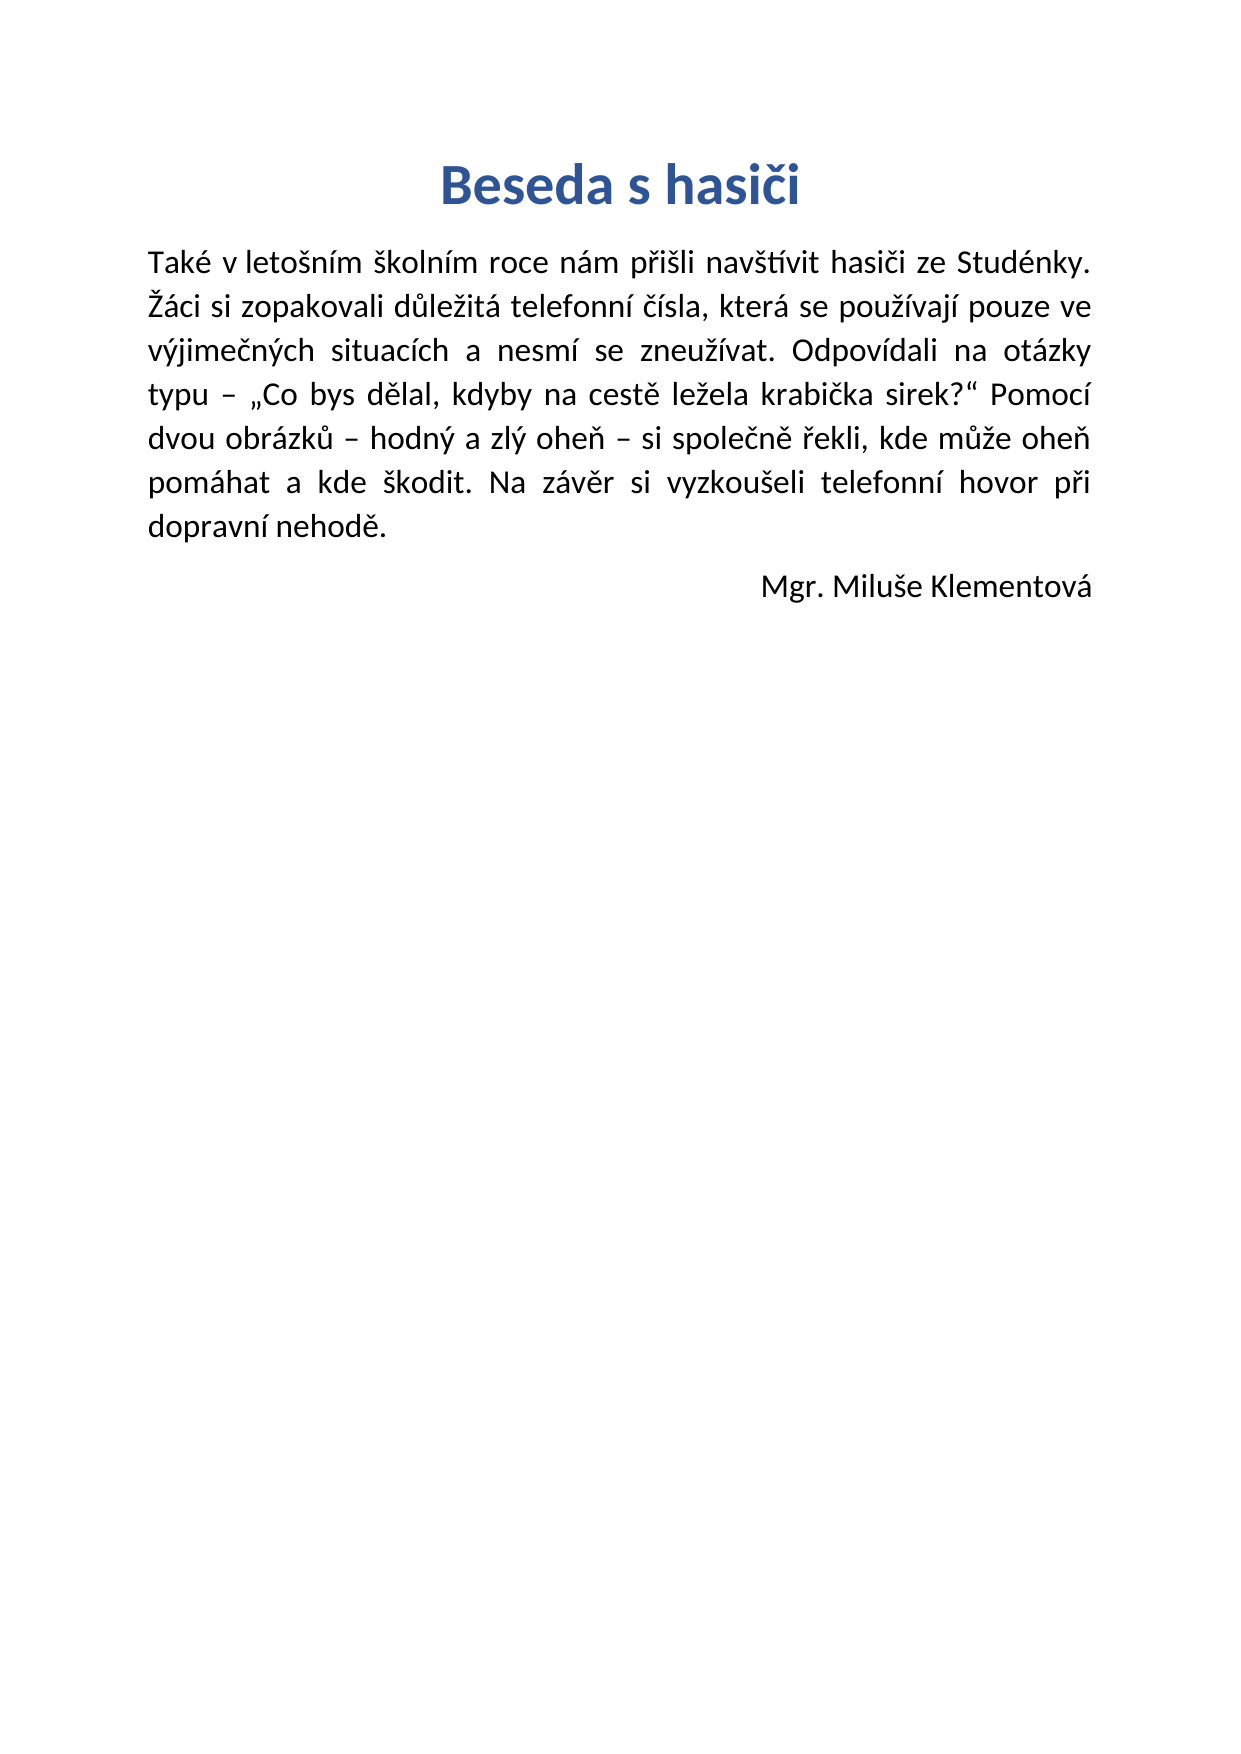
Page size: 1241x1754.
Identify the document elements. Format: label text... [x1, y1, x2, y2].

text Také v letošním školním roce nám přišli navštívit hasiči ze Studénky. Žáci si zopakovali důležitá telefonní čísla, která se používají pouze ve výjimečných situacích a nesmí se zneužívat. Odpovídali na otázky typu – „Co bys dělal, kdyby na cestě ležela krabička sirek?“ Pomocí dvou obrázků – hodný a zlý oheň – si společně řekli, kde může oheň pomáhat a kde škodit. Na závěr si vyzkoušeli telefonní hovor při dopravní nehodě. [148, 241, 1093, 546]
text Beseda s hasiči [148, 148, 1093, 219]
text Mgr. Miluše Klementová [148, 566, 1093, 606]
